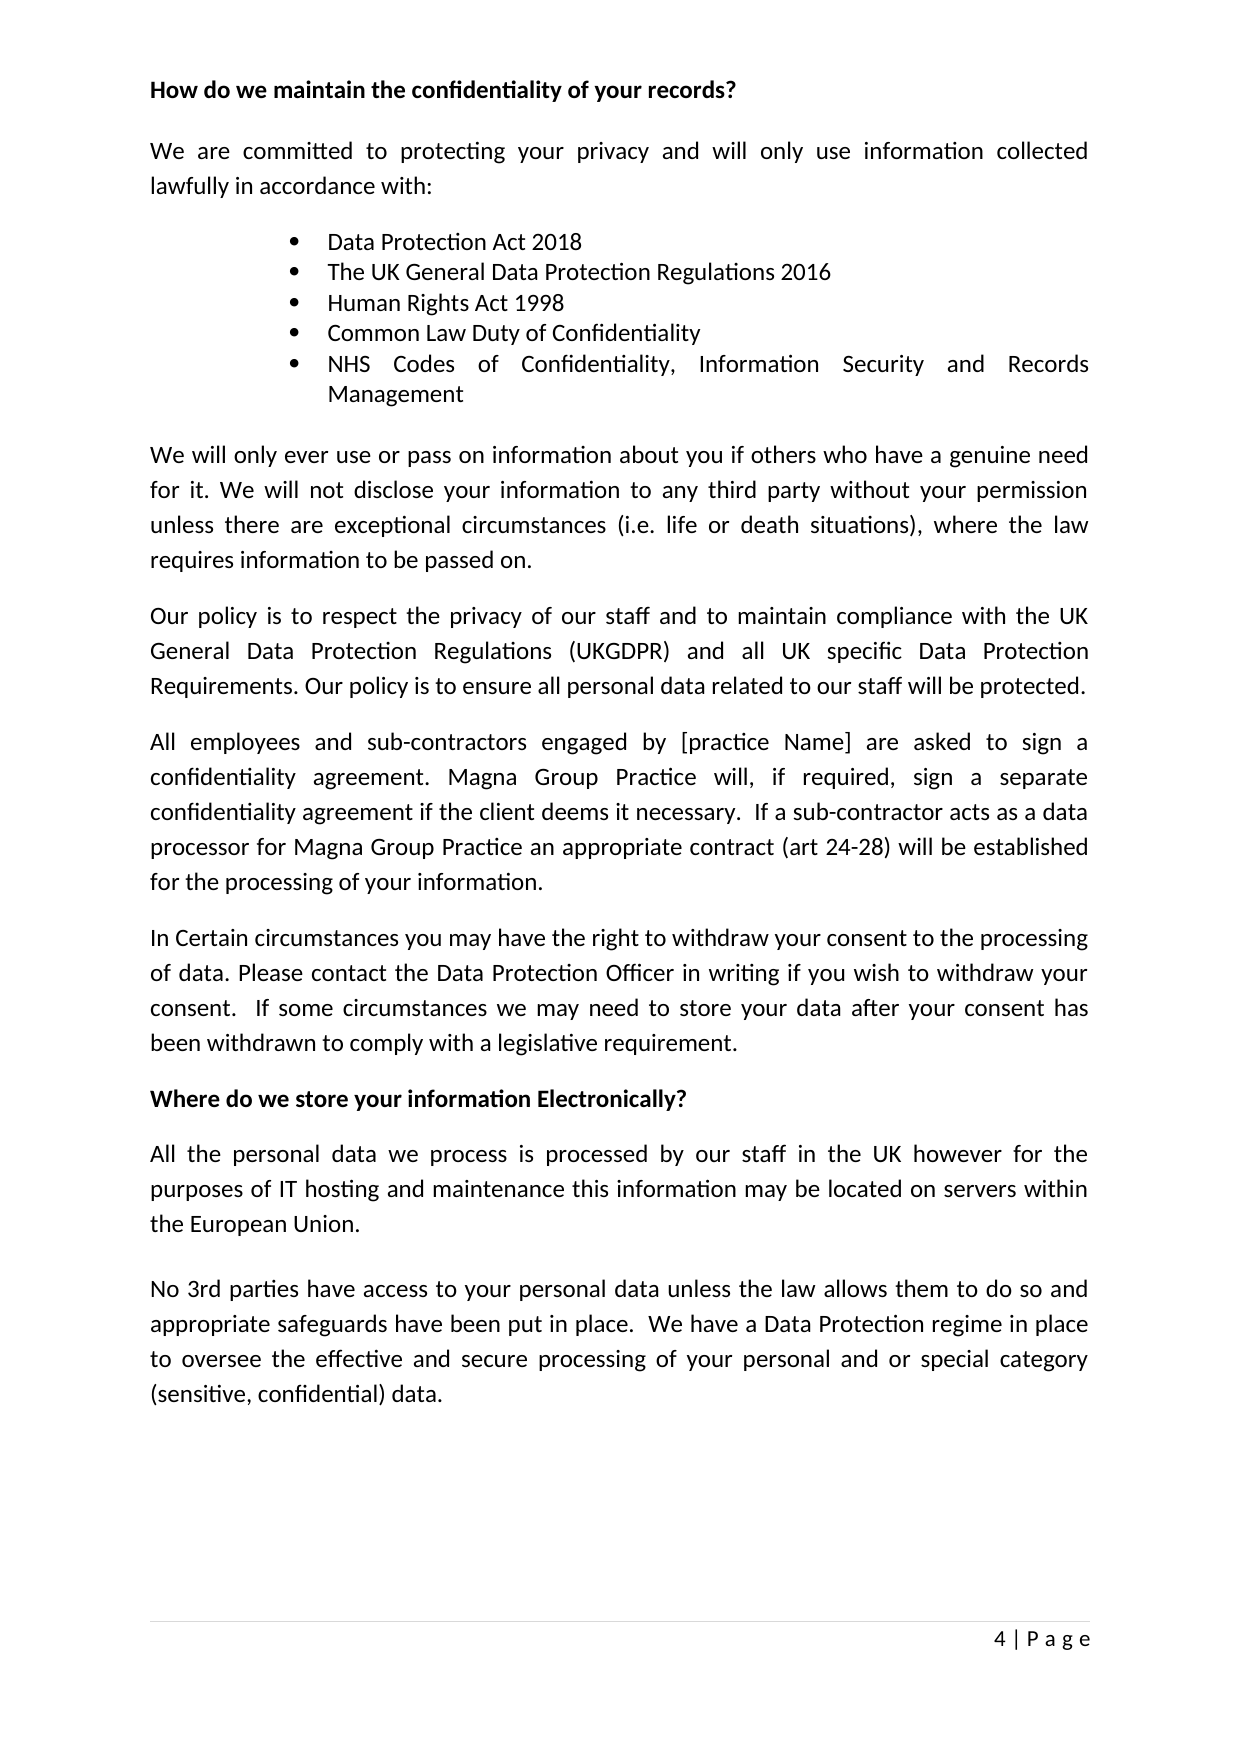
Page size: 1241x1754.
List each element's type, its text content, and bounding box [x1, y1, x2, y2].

text How do we maintain the confidentiality of your records? [150, 74, 1090, 104]
text Where do we store your information Electronically? [150, 1083, 1090, 1113]
list Human Rights Act 1998 [290, 287, 1090, 317]
text In Certain circumstances you may have the right to withdraw your consent to the processing of data. Please contact the Data Protection Officer in writing if you wish to withdraw your consent. If some circumstances we may need to store your data after your consent has been withdrawn to comply with a legislative requirement. [150, 922, 1090, 1057]
text All the personal data we process is processed by our staff in the UK however for the purposes of IT hosting and maintenance this information may be located on servers within the European Union. [150, 1138, 1090, 1239]
list Common Law Duty of Confidentiality [290, 317, 1090, 348]
text All employees and sub-contractors engaged by [practice Name] are asked to sign a confidentiality agreement. Magna Group Practice will, if required, sign a separate confidentiality agreement if the client deems it necessary. If a sub-contractor acts as a data processor for Magna Group Practice an appropriate contract (art 24-28) will be established for the processing of your information. [150, 726, 1090, 897]
text We are committed to protecting your privacy and will only use information collected lawfully in accordance with: [150, 135, 1090, 200]
list NHS Codes of Confidentiality, Information Security and Records Management [290, 348, 1090, 409]
text We will only ever use or pass on information about you if others who have a genuine need for it. We will not disclose your information to any third party without your permission unless there are exceptional circumstances (i.e. life or death situations), where the law requires information to be passed on. [150, 439, 1090, 575]
list The UK General Data Protection Regulations 2016 [290, 256, 1090, 287]
list Data Protection Act 2018 [290, 226, 1090, 256]
text No 3rd parties have access to your personal data unless the law allows them to do so and appropriate safeguards have been put in place. We have a Data Protection regime in place to oversee the effective and secure processing of your personal and or special category (sensitive, confidential) data. [150, 1273, 1090, 1408]
text Our policy is to respect the privacy of our staff and to maintain compliance with the UK General Data Protection Regulations (UKGDPR) and all UK specific Data Protection Requirements. Our policy is to ensure all personal data related to our staff will be protected. [150, 600, 1090, 701]
